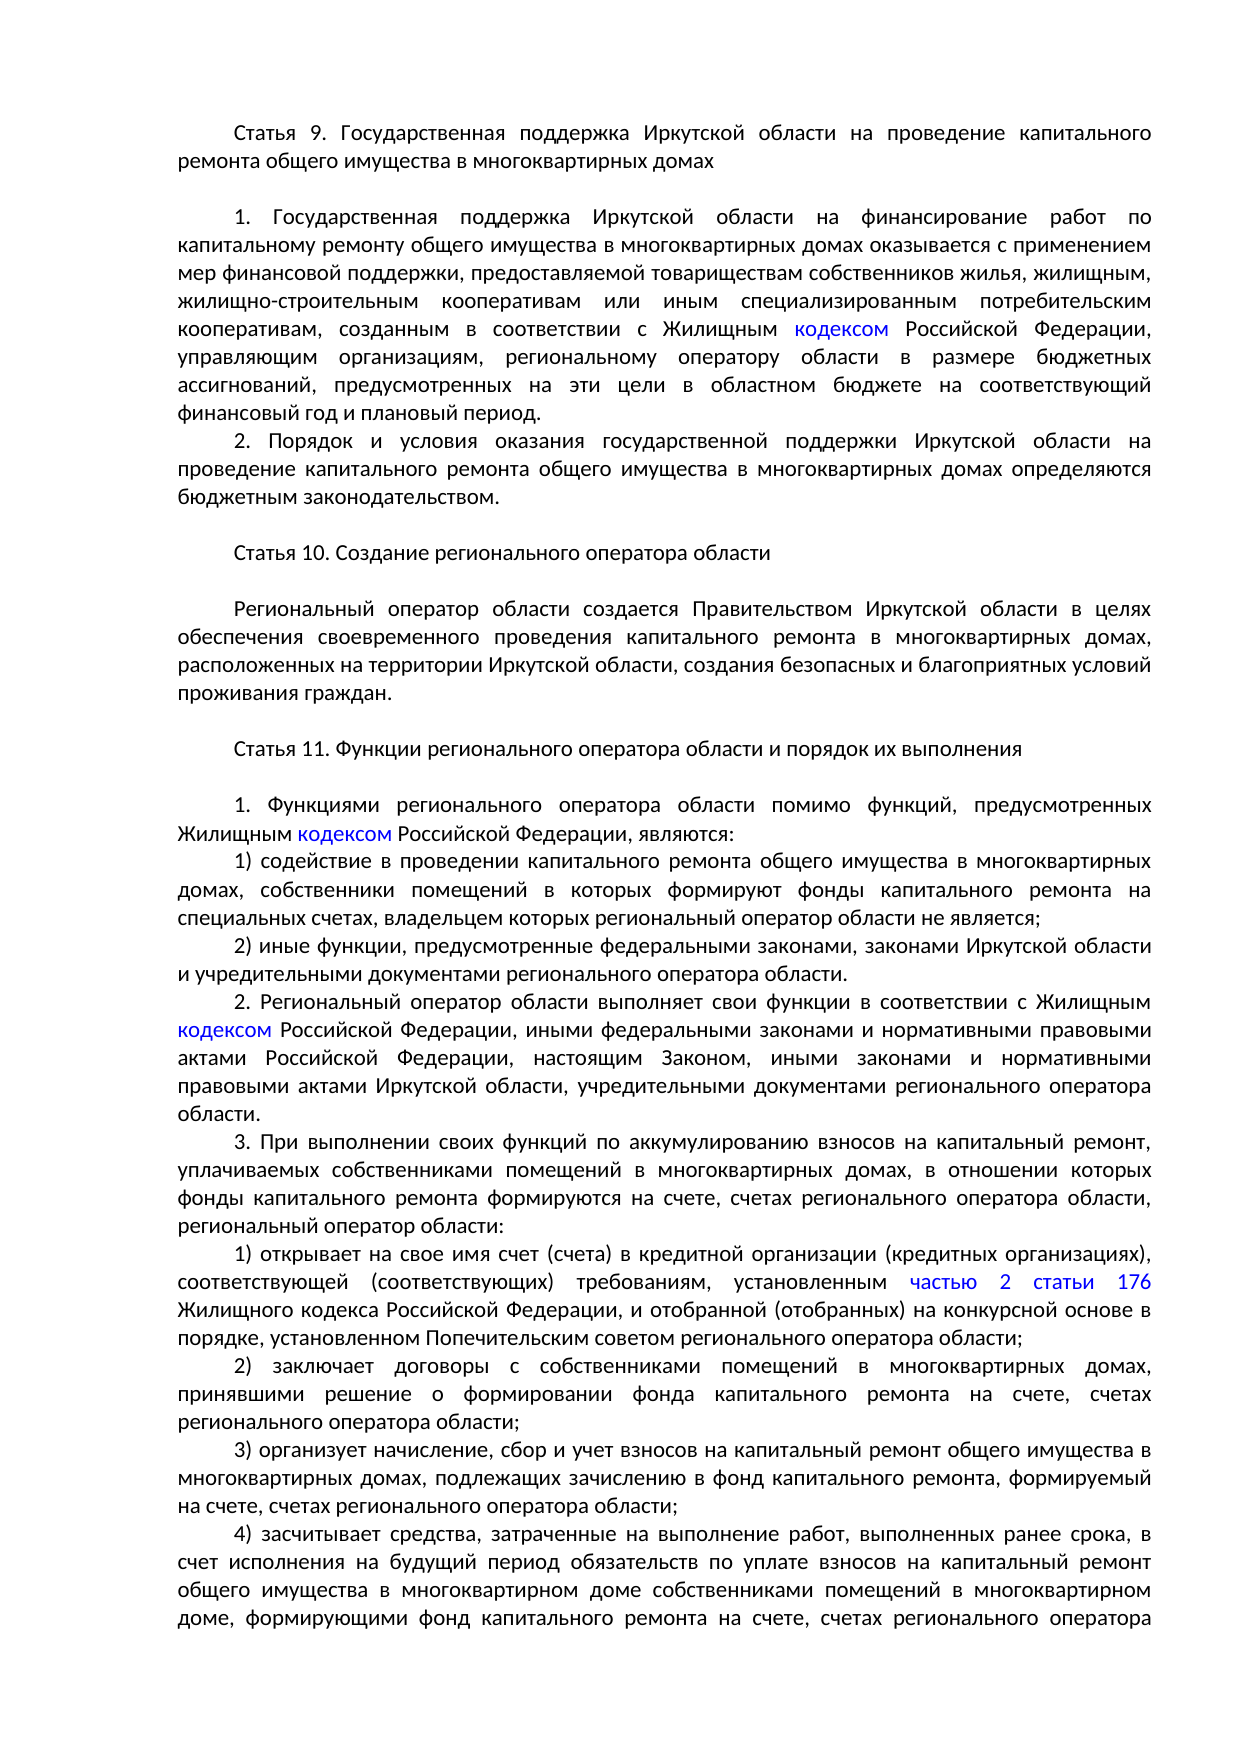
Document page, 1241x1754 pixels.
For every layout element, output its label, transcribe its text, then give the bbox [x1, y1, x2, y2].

text 3) организует начисление, сбор и учет взносов на капитальный ремонт общего имущества в многоквартирных домах, подлежащих зачислению в фонд капитального ремонта, формируемый на счете, счетах регионального оператора области; [177, 1435, 1152, 1519]
text 2) заключает договоры с собственниками помещений в многоквартирных домах, принявшими решение о формировании фонда капитального ремонта на счете, счетах регионального оператора области; [177, 1351, 1152, 1435]
text 2. Региональный оператор области выполняет свои функции в соответствии с Жилищным кодексом Российской Федерации, иными федеральными законами и нормативными правовыми актами Российской Федерации, настоящим Законом, иными законами и нормативными правовыми актами Иркутской области, учредительными документами регионального оператора области. [177, 987, 1152, 1127]
text Статья 10. Создание регионального оператора области [177, 538, 1152, 566]
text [177, 1519, 1152, 1631]
text 2. Порядок и условия оказания государственной поддержки Иркутской области на проведение капитального ремонта общего имущества в многоквартирных домах определяются бюджетным законодательством. [177, 426, 1152, 510]
text 1) содействие в проведении капитального ремонта общего имущества в многоквартирных домах, собственники помещений в которых формируют фонды капитального ремонта на специальных счетах, владельцем которых региональный оператор области не является; [177, 847, 1152, 931]
text Статья 9. Государственная поддержка Иркутской области на проведение капитального ремонта общего имущества в многоквартирных домах [177, 118, 1152, 174]
text 2) иные функции, предусмотренные федеральными законами, законами Иркутской области и учредительными документами регионального оператора области. [177, 931, 1152, 987]
text 1. Государственная поддержка Иркутской области на финансирование работ по капитальному ремонту общего имущества в многоквартирных домах оказывается с применением мер финансовой поддержки, предоставляемой товариществам собственников жилья, жилищным, жилищно-строительным кооперативам или иным специализированным потребительским кооперативам, созданным в соответствии с Жилищным кодексом Российской Федерации, управляющим организациям, региональному оператору области в размере бюджетных ассигнований, предусмотренных на эти цели в областном бюджете на соответствующий финансовый год и плановый период. [177, 202, 1152, 426]
text 3. При выполнении своих функций по аккумулированию взносов на капитальный ремонт, уплачиваемых собственниками помещений в многоквартирных домах, в отношении которых фонды капитального ремонта формируются на счете, счетах регионального оператора области, региональный оператор области: [177, 1127, 1152, 1239]
text 1. Функциями регионального оператора области помимо функций, предусмотренных Жилищным кодексом Российской Федерации, являются: [177, 791, 1152, 847]
text Статья 11. Функции регионального оператора области и порядок их выполнения [177, 734, 1152, 763]
text 1) открывает на свое имя счет (счета) в кредитной организации (кредитных организациях), соответствующей (соответствующих) требованиям, установленным частью 2 статьи 176 Жилищного кодекса Российской Федерации, и отобранной (отобранных) на конкурсной основе в порядке, установленном Попечительским советом регионального оператора области; [177, 1239, 1152, 1351]
text Региональный оператор области создается Правительством Иркутской области в целях обеспечения своевременного проведения капитального ремонта в многоквартирных домах, расположенных на территории Иркутской области, создания безопасных и благоприятных условий проживания граждан. [177, 594, 1152, 707]
